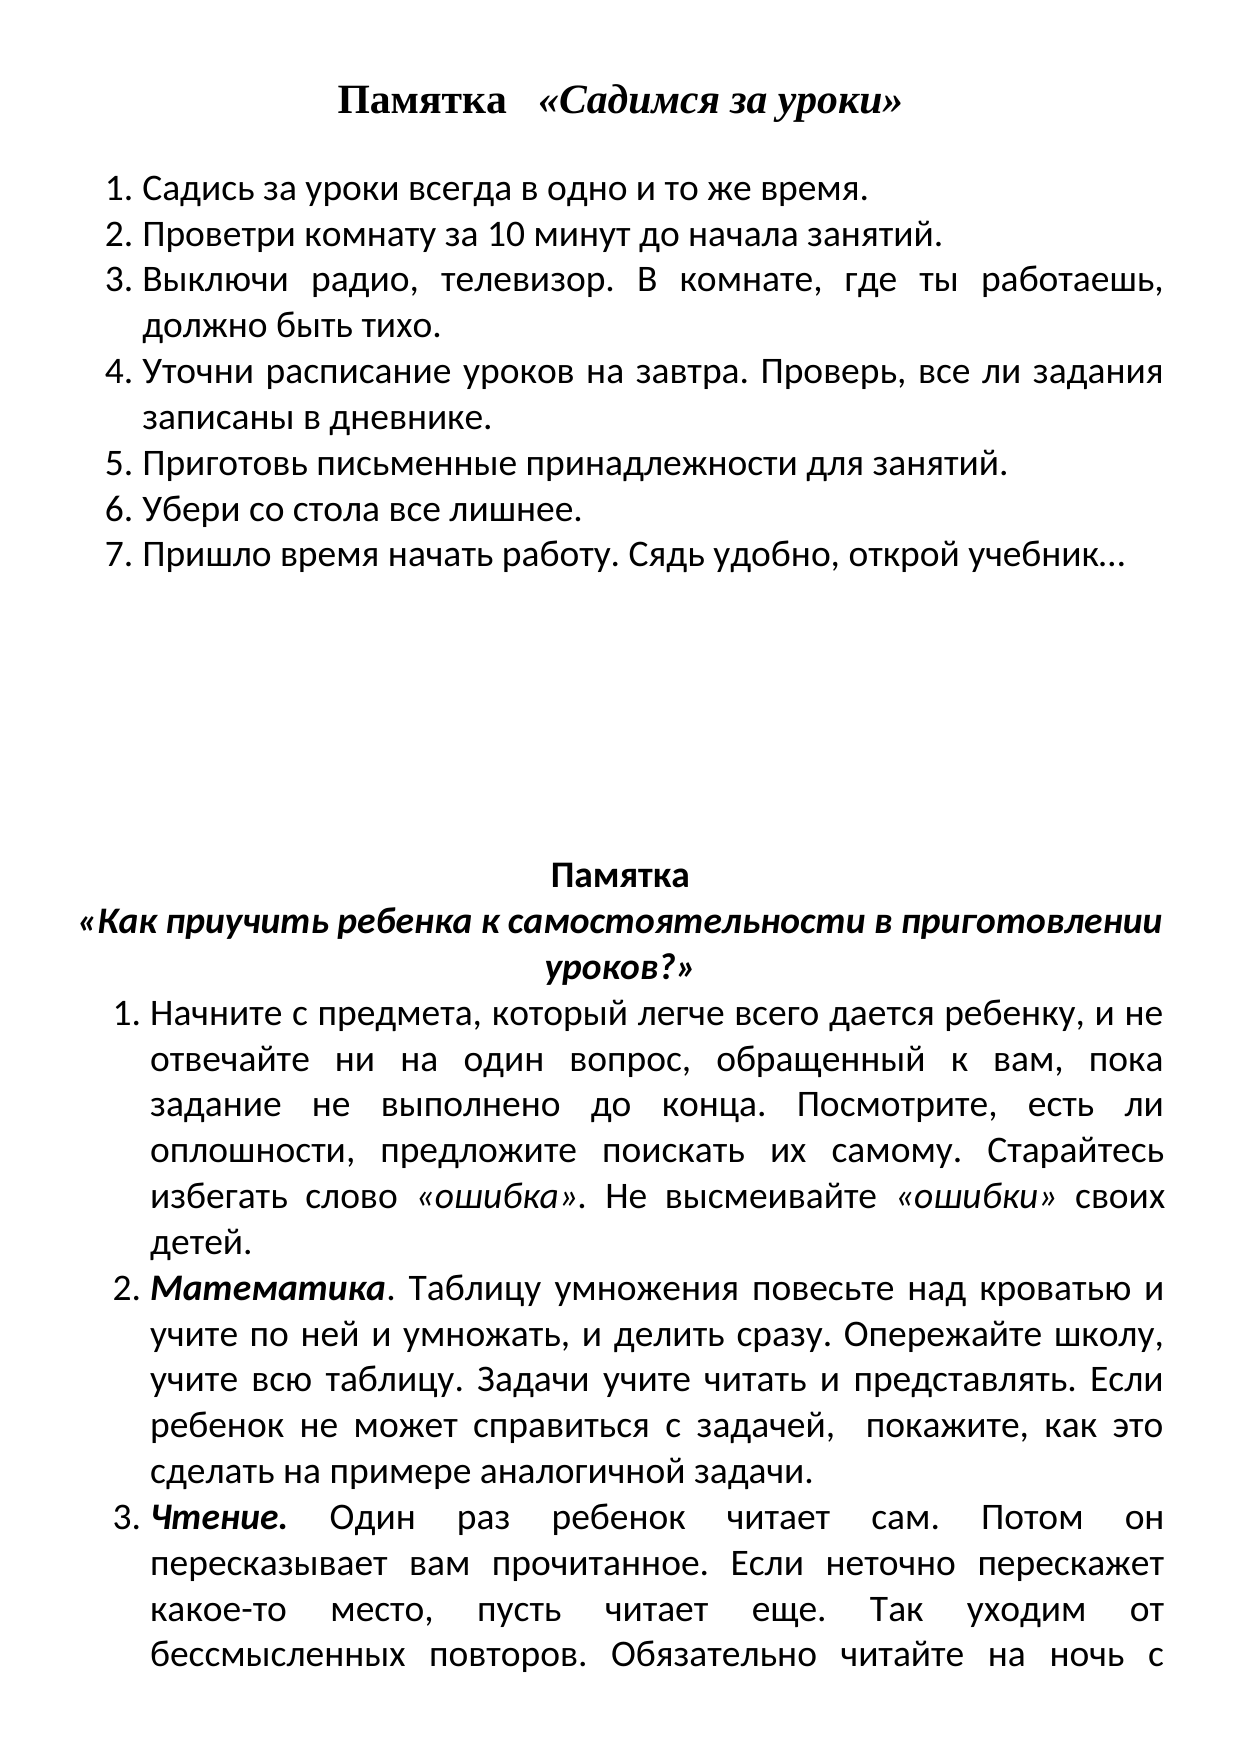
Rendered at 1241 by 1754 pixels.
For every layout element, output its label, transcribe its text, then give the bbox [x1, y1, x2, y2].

list Начните с предмета, который легче всего дается ребенку, и не отвечайте ни на один вопрос, обращенный к вам, пока задание не выполнено до конца. Посмотрите, есть ли оплошности, предложите поискать их самому. Старайтесь избегать слово «ошибка». Не высмеивайте «ошибки» своих детей. [112, 989, 1165, 1264]
text «Как приучить ребенка к самостоятельности в приготовлении уроков?» [75, 897, 1165, 989]
list Убери со стола все лишнее. [104, 484, 1165, 530]
list Садись за уроки всегда в одно и то же время. [104, 164, 1165, 209]
list Выключи радио, телевизор. В комнате, где ты работаешь, должно быть тихо. [104, 255, 1165, 347]
list Проветри комнату за 10 минут до начала занятий. [104, 209, 1165, 255]
list Приготовь письменные принадлежности для занятий. [104, 439, 1165, 484]
list Математика. Таблицу умножения повесьте над кроватью и учите по ней и умножать, и делить сразу. Опережайте школу, учите всю таблицу. Задачи учите читать и представлять. Если ребенок не может справиться с задачей, покажите, как это сделать на примере аналогичной задачи. [112, 1264, 1165, 1493]
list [112, 1493, 1165, 1676]
text Памятка [75, 851, 1165, 897]
text Памятка «Садимся за уроки» [75, 75, 1165, 123]
list Уточни расписание уроков на завтра. Проверь, все ли задания записаны в дневнике. [104, 347, 1165, 439]
list Пришло время начать работу. Сядь удобно, открой учебник… [104, 530, 1165, 576]
